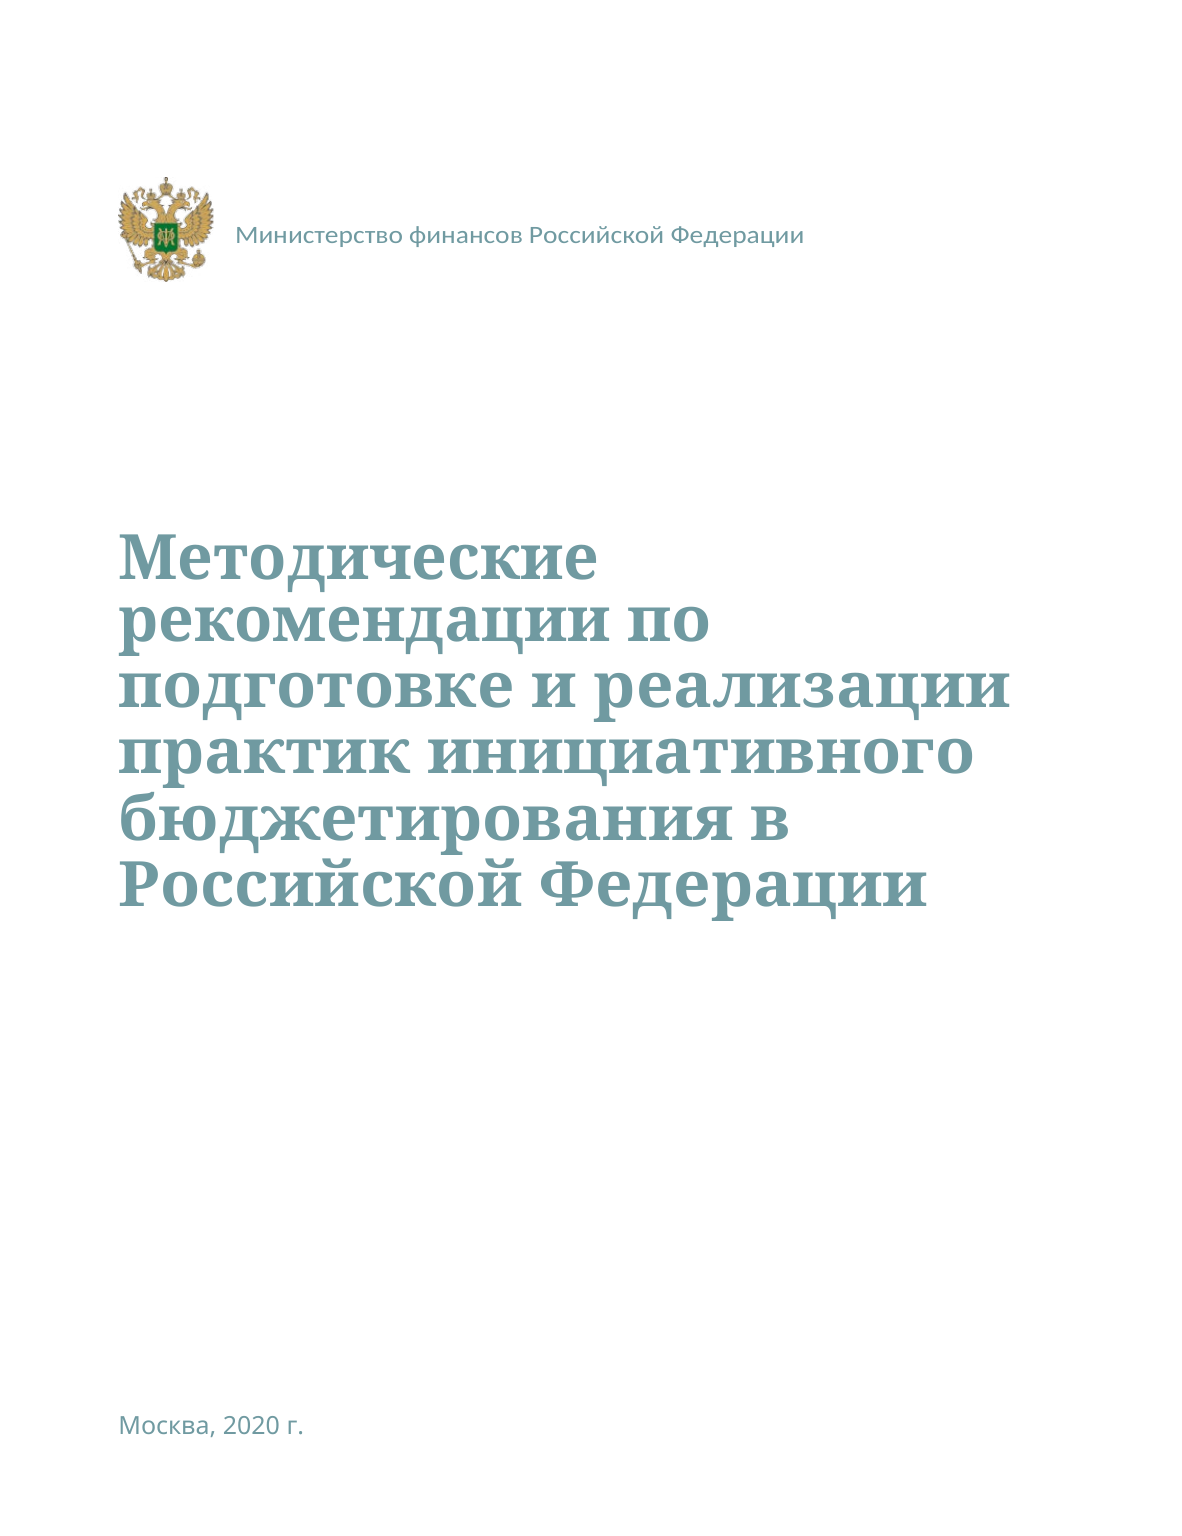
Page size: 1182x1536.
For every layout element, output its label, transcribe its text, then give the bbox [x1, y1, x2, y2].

picture [118, 177, 214, 282]
text Министерство финансов Российской Федерации [235, 219, 1108, 249]
text Москва, 2020 г. [118, 1408, 1108, 1442]
subtitle Методические рекомендации по подготовке и реализации практик инициативного бюджетирования в Российской Федерации [118, 526, 1108, 925]
